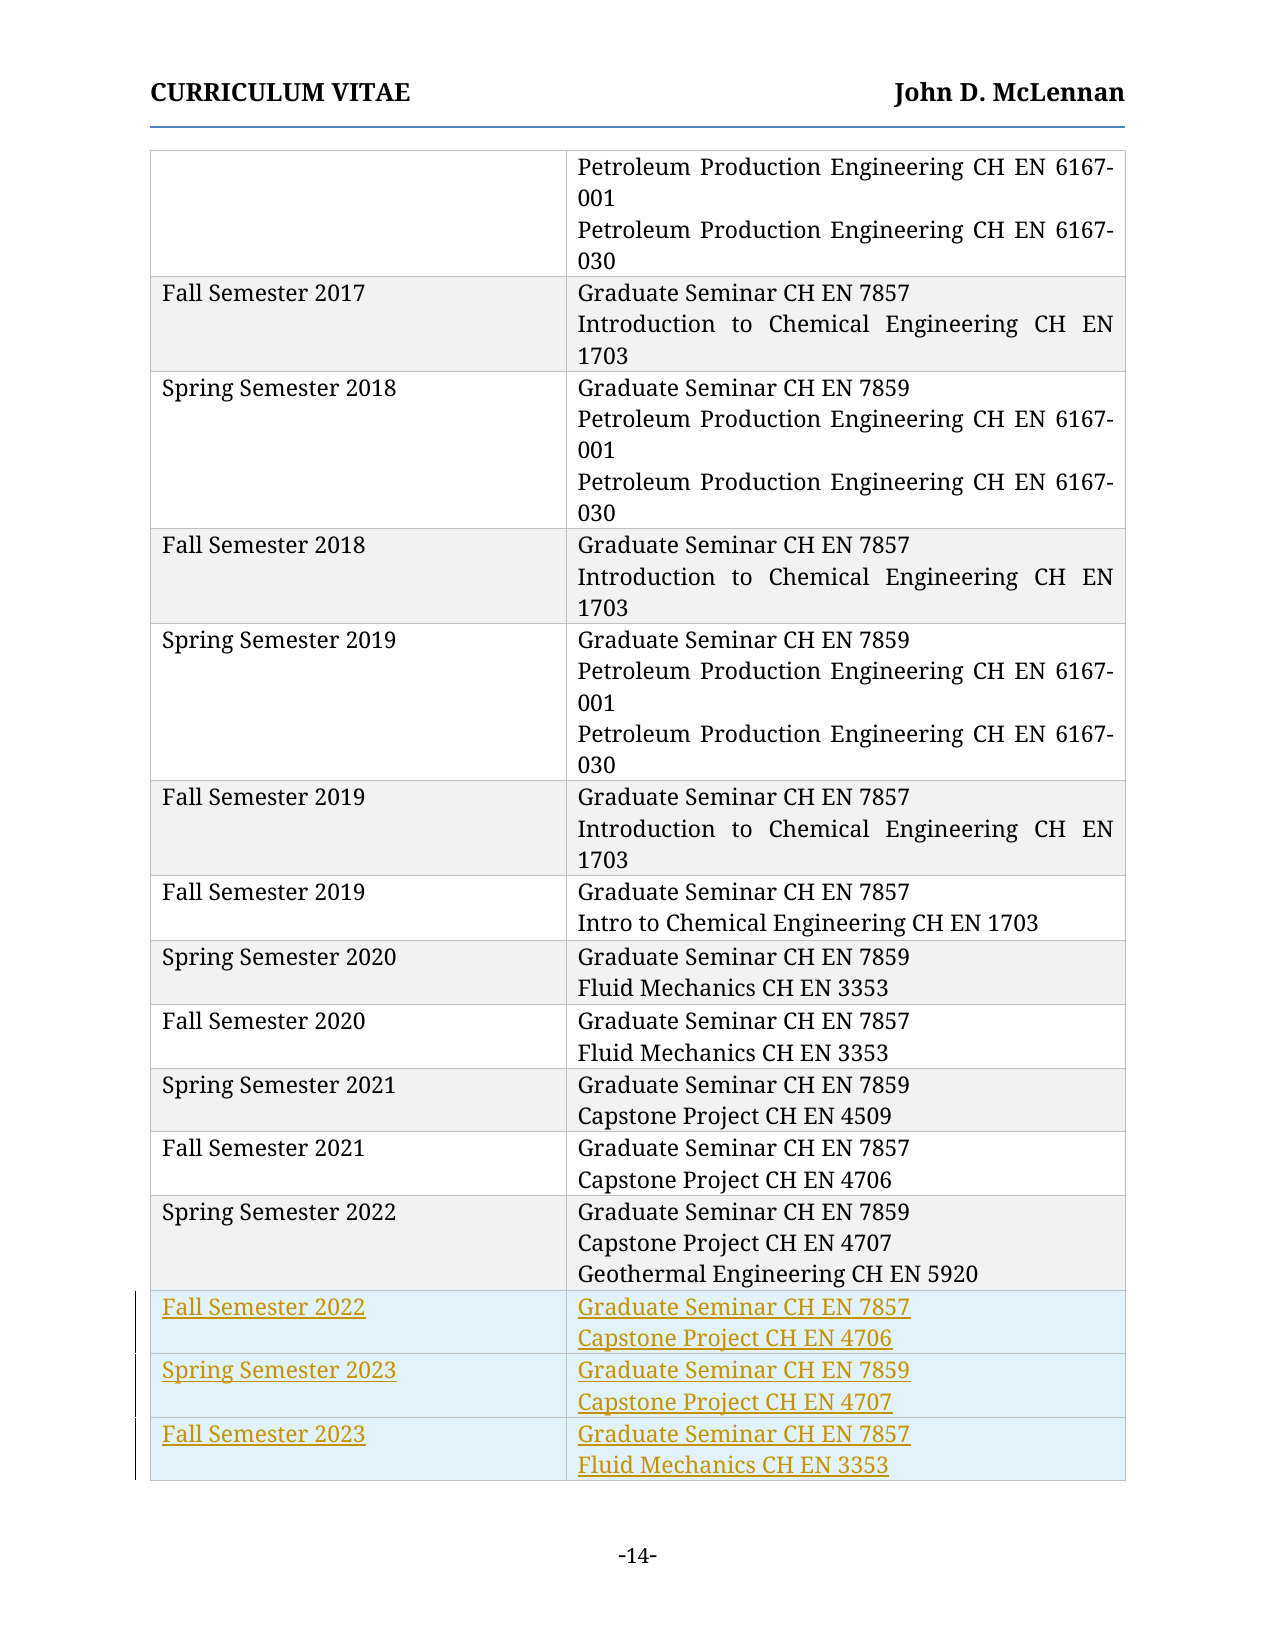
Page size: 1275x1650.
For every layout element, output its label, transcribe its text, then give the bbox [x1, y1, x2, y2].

table_cell Graduate Seminar CH EN 7859 Petroleum Production Engineering CH EN 6167-001 Petroleum Production Engineering CH EN 6167-030 [567, 624, 1125, 780]
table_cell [151, 151, 566, 276]
table_cell Graduate Seminar CH EN 7857 Introduction to Chemical Engineering CH EN 1703 [567, 529, 1125, 623]
table_cell Spring Semester 2020 [151, 941, 566, 1004]
table_cell Spring Semester 2018 [151, 372, 566, 528]
table_cell Graduate Seminar CH EN 7857 Fluid Mechanics CH EN 3353 [567, 1005, 1125, 1068]
table_cell Graduate Seminar CH EN 7859 Fluid Mechanics CH EN 3353 [567, 941, 1125, 1004]
table_cell Graduate Seminar CH EN 7857 Intro to Chemical Engineering CH EN 1703 [567, 876, 1125, 939]
table_cell Graduate Seminar CH EN 7857 Introduction to Chemical Engineering CH EN 1703 [567, 781, 1125, 875]
table_cell Fall Semester 2019 [151, 781, 566, 875]
table_cell Graduate Seminar CH EN 7859 Capstone Project CH EN 4509 [567, 1069, 1125, 1131]
table_cell Fall Semester 2019 [151, 876, 566, 939]
table_cell Fall Semester 2017 [151, 277, 566, 371]
table_cell Spring Semester 2021 [151, 1069, 566, 1131]
table_cell Spring Semester 2019 [151, 624, 566, 780]
table_cell Fall Semester 2020 [151, 1005, 566, 1068]
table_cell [567, 151, 1125, 276]
table_cell Spring Semester 2022 [151, 1196, 566, 1289]
table_cell Fall Semester 2021 [151, 1132, 566, 1195]
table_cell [567, 277, 1125, 371]
table_cell Graduate Seminar CH EN 7859 Capstone Project CH EN 4707 Geothermal Engineering CH EN 5920 [567, 1196, 1125, 1289]
table_cell Graduate Seminar CH EN 7859 Petroleum Production Engineering CH EN 6167-001 Petroleum Production Engineering CH EN 6167-030 [567, 372, 1125, 528]
table_cell Graduate Seminar CH EN 7857 Capstone Project CH EN 4706 [567, 1132, 1125, 1195]
table_cell Fall Semester 2018 [151, 529, 566, 623]
